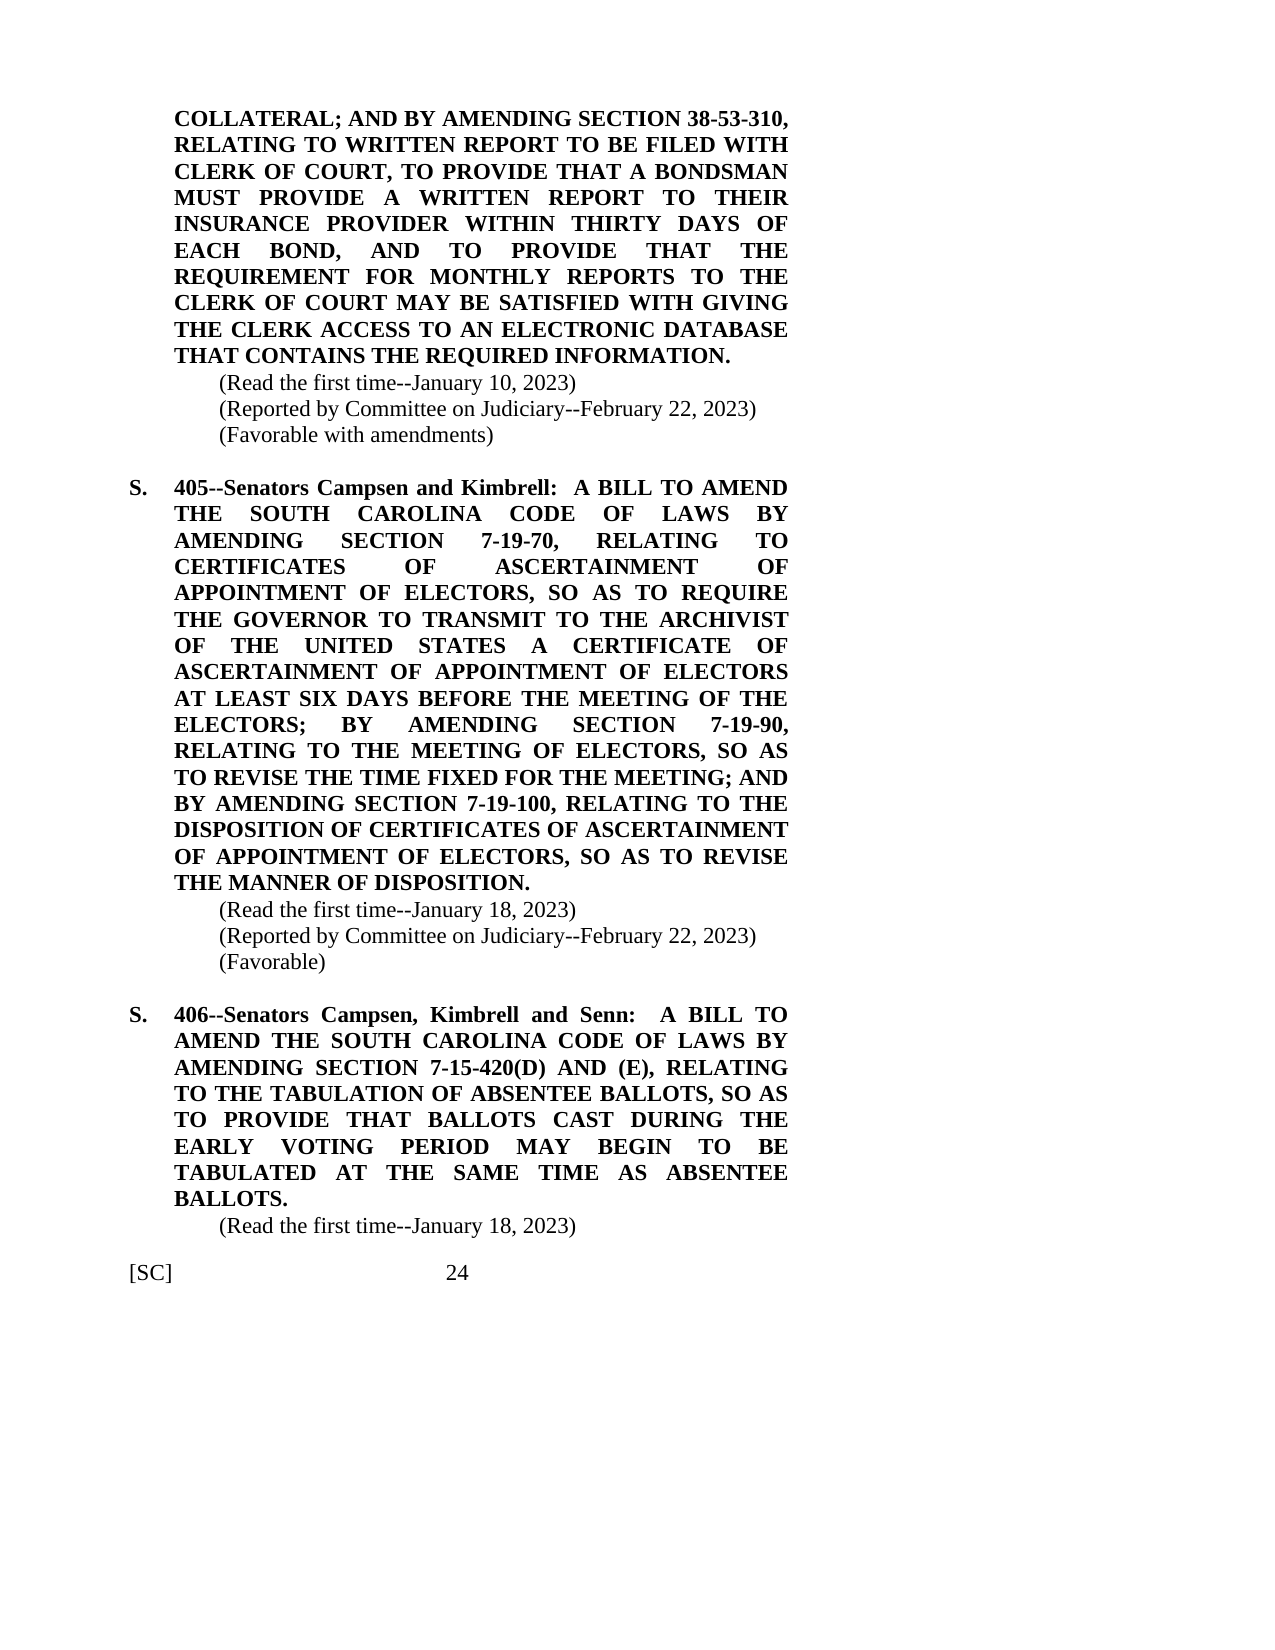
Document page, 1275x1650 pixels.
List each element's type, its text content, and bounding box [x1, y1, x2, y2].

text (Reported by Committee on Judiciary--February 22, 2023) [219, 395, 789, 421]
text (Favorable with amendments) [219, 421, 789, 448]
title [129, 105, 789, 368]
text (Favorable) [219, 948, 789, 975]
text (Read the first time--January 18, 2023) [219, 1212, 789, 1238]
text (Reported by Committee on Judiciary--February 22, 2023) [219, 922, 789, 948]
title S. 405--Senators Campsen and Kimbrell: A BILL TO AMEND THE SOUTH CAROLINA CODE OF LAWS BY AMENDING SECTION 7-19-70, RELATING TO CERTIFICATES OF ASCERTAINMENT OF APPOINTMENT OF ELECTORS, SO AS TO REQUIRE THE GOVERNOR TO TRANSMIT TO THE ARCHIVIST OF THE UNITED STATES A CERTIFICATE OF ASCERTAINMENT OF APPOINTMENT OF ELECTORS AT LEAST SIX DAYS BEFORE THE MEETING OF THE ELECTORS; BY AMENDING SECTION 7-19-90, RELATING TO THE MEETING OF ELECTORS, SO AS TO REVISE THE TIME FIXED FOR THE MEETING; AND BY AMENDING SECTION 7-19-100, RELATING TO THE DISPOSITION OF CERTIFICATES OF ASCERTAINMENT OF APPOINTMENT OF ELECTORS, SO AS TO REVISE THE MANNER OF DISPOSITION. [129, 474, 789, 896]
title S. 406--Senators Campsen, Kimbrell and Senn: A BILL TO AMEND THE SOUTH CAROLINA CODE OF LAWS BY AMENDING SECTION 7-15-420(D) AND (E), RELATING TO THE TABULATION OF ABSENTEE BALLOTS, SO AS TO PROVIDE THAT BALLOTS CAST DURING THE EARLY VOTING PERIOD MAY BEGIN TO BE TABULATED AT THE SAME TIME AS ABSENTEE BALLOTS. [129, 1001, 789, 1212]
text (Read the first time--January 10, 2023) [219, 368, 789, 395]
text (Read the first time--January 18, 2023) [219, 896, 789, 922]
